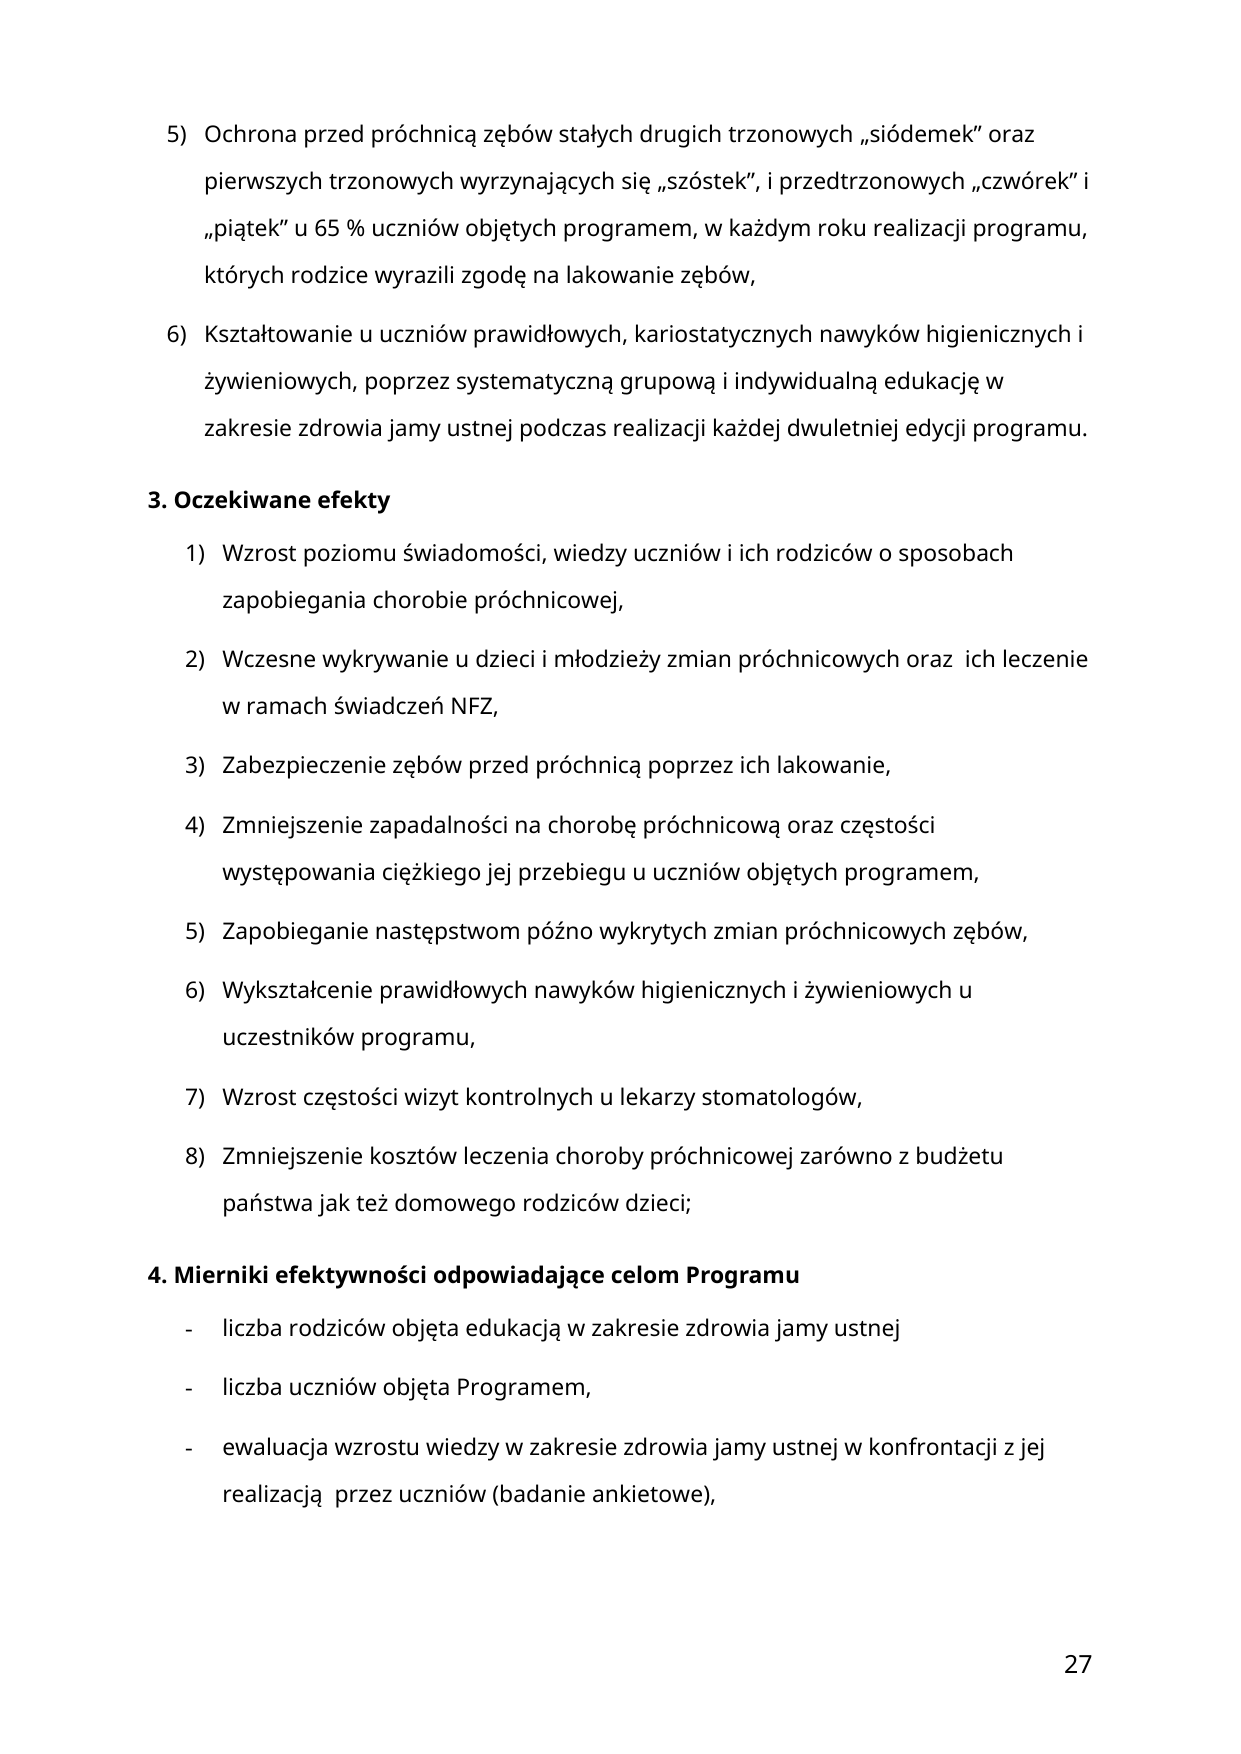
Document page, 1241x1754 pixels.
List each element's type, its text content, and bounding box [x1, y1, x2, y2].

subtitle 3. Oczekiwane efekty [148, 484, 1093, 515]
list Wzrost częstości wizyt kontrolnych u lekarzy stomatologów, [185, 1081, 1093, 1112]
list Kształtowanie u uczniów prawidłowych, kariostatycznych nawyków higienicznych i żywieniowych, poprzez systematyczną grupową i indywidualną edukację w zakresie zdrowia jamy ustnej podczas realizacji każdej dwuletniej edycji programu. [166, 318, 1093, 443]
list liczba uczniów objęta Programem, [185, 1371, 1093, 1403]
list Ochrona przed próchnicą zębów stałych drugich trzonowych „siódemek” oraz pierwszych trzonowych wyrzynających się „szóstek”, i przedtrzonowych „czwórek” i „piątek” u 65 % uczniów objętych programem, w każdym roku realizacji programu, których rodzice wyrazili zgodę na lakowanie zębów, [166, 118, 1093, 290]
list Wczesne wykrywanie u dzieci i młodzieży zmian próchnicowych oraz ich leczenie w ramach świadczeń NFZ, [185, 643, 1093, 721]
list Wykształcenie prawidłowych nawyków higienicznych i żywieniowych u uczestników programu, [185, 974, 1093, 1053]
list ewaluacja wzrostu wiedzy w zakresie zdrowia jamy ustnej w konfrontacji z jej realizacją przez uczniów (badanie ankietowe), [185, 1431, 1093, 1509]
list Wzrost poziomu świadomości, wiedzy uczniów i ich rodziców o sposobach zapobiegania chorobie próchnicowej, [185, 537, 1093, 615]
list Zapobieganie następstwom późno wykrytych zmian próchnicowych zębów, [185, 915, 1093, 946]
list Zmniejszenie zapadalności na chorobę próchnicową oraz częstości występowania ciężkiego jej przebiegu u uczniów objętych programem, [185, 809, 1093, 887]
list Zmniejszenie kosztów leczenia choroby próchnicowej zarówno z budżetu państwa jak też domowego rodziców dzieci; [185, 1140, 1093, 1218]
list Zabezpieczenie zębów przed próchnicą poprzez ich lakowanie, [185, 749, 1093, 781]
subtitle 4. Mierniki efektywności odpowiadające celom Programu [148, 1259, 1093, 1290]
list liczba rodziców objęta edukacją w zakresie zdrowia jamy ustnej [185, 1312, 1093, 1343]
